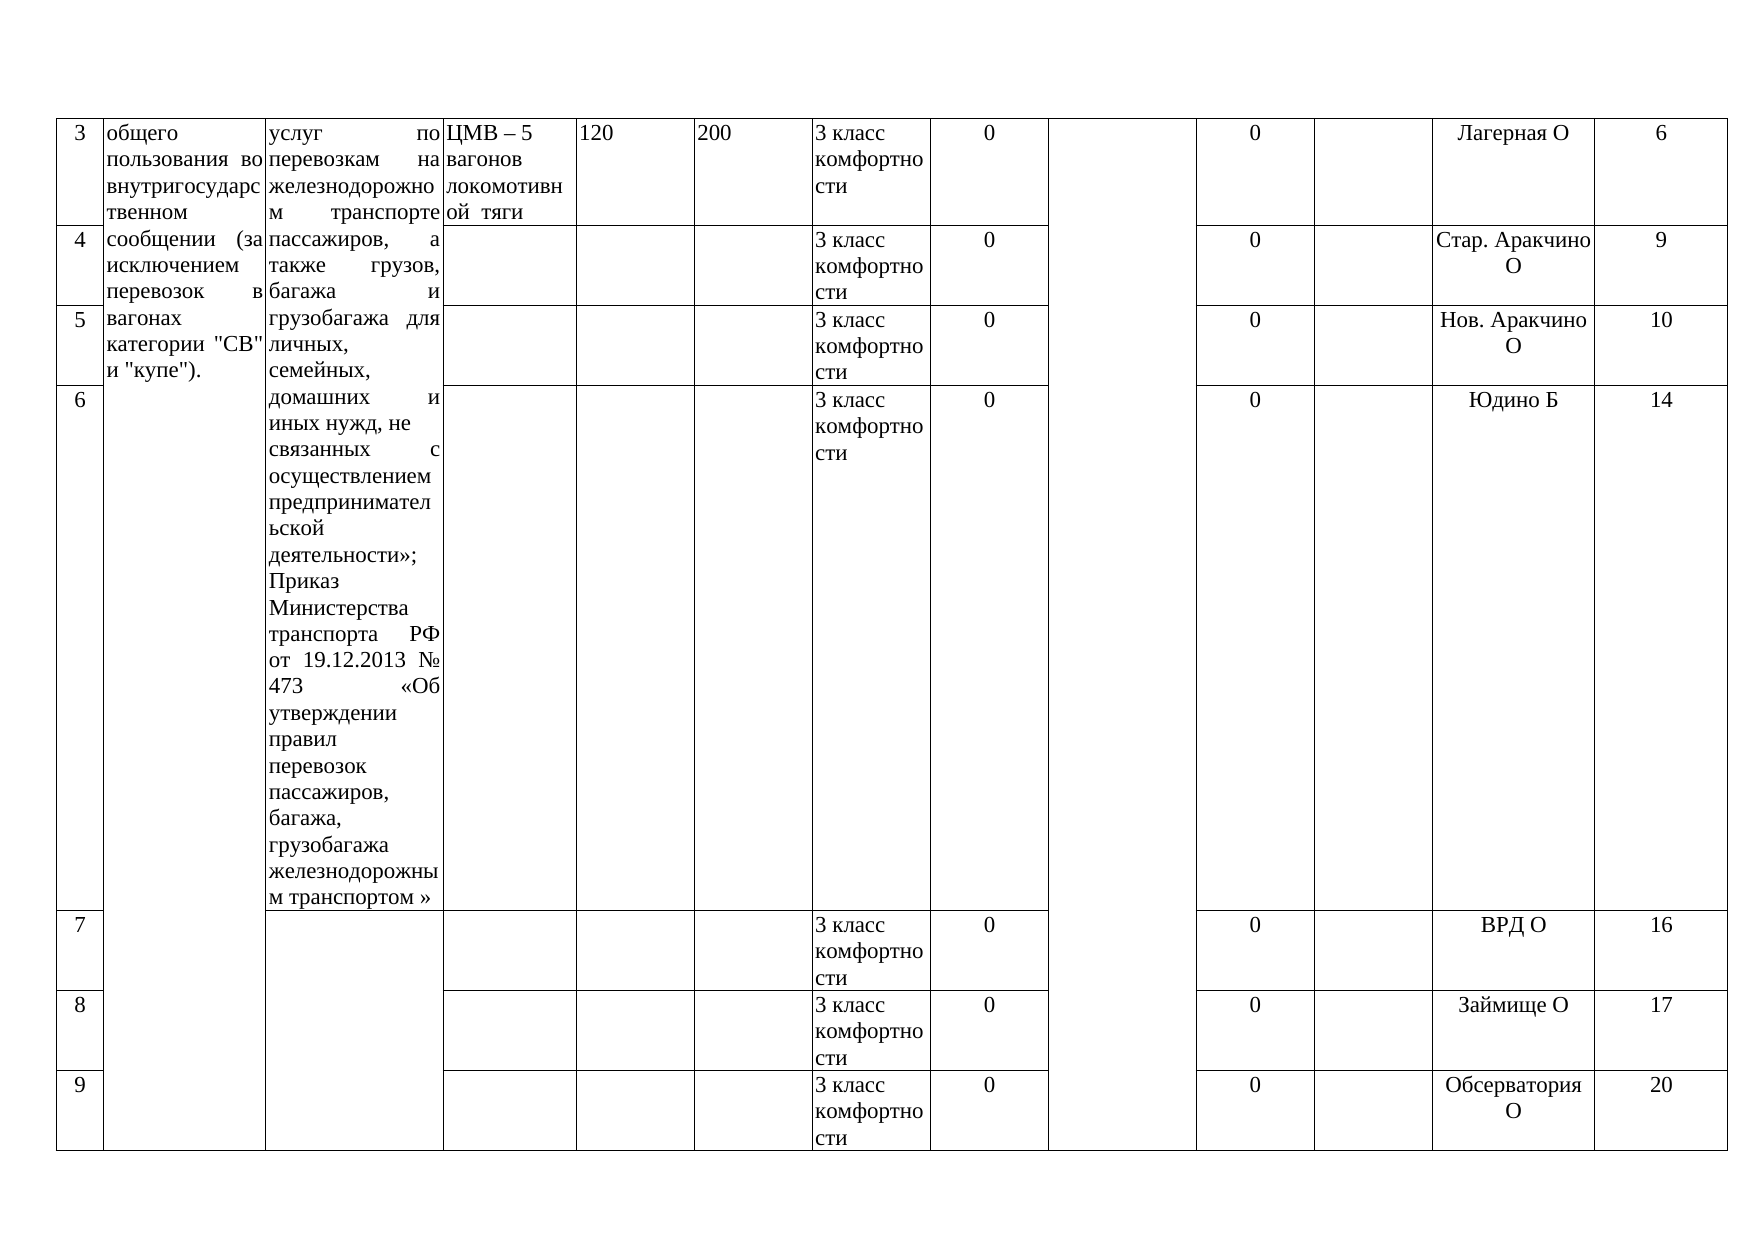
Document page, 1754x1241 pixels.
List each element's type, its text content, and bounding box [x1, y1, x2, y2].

table_cell 14 [1595, 386, 1727, 910]
table_cell [577, 306, 694, 385]
table_cell 0 [1197, 1071, 1314, 1150]
table_cell 120 [577, 119, 694, 224]
table_cell 0 [931, 226, 1048, 305]
table_cell [444, 386, 576, 910]
table_cell 200 [695, 119, 812, 224]
table_cell 0 [931, 991, 1048, 1070]
table_cell [577, 226, 694, 305]
table_cell 5 [57, 306, 103, 385]
table_cell [1315, 911, 1432, 990]
table_cell 0 [931, 306, 1048, 385]
table_cell Обсерватория О [1433, 1071, 1594, 1150]
table_cell [577, 386, 694, 910]
table_cell 9 [57, 1071, 103, 1150]
table_cell [444, 911, 576, 990]
table_cell [577, 991, 694, 1070]
table_cell ЦМВ – 5 вагонов локомотивной тяги [444, 119, 576, 224]
table_cell 0 [1197, 386, 1314, 910]
table_cell 3 [57, 119, 103, 224]
table_cell [577, 1071, 694, 1150]
table_cell [444, 226, 576, 305]
table_cell [695, 226, 812, 305]
table_cell [1315, 386, 1432, 910]
table_cell 0 [1197, 991, 1314, 1070]
table_cell 3 класс комфортности [813, 306, 930, 385]
table_cell ВРД О [1433, 911, 1594, 990]
table_cell 4 [57, 226, 103, 305]
table_cell 0 [931, 386, 1048, 910]
table_cell Нов. Аракчино О [1433, 306, 1594, 385]
table_cell [444, 1071, 576, 1150]
table_cell 7 [57, 911, 103, 990]
table_cell Займище О [1433, 991, 1594, 1070]
table_cell 0 [931, 911, 1048, 990]
table_cell [695, 911, 812, 990]
table_cell [577, 911, 694, 990]
table_cell [1315, 226, 1432, 305]
table_cell [444, 306, 576, 385]
table_cell 3 класс комфортности [813, 226, 930, 305]
table_cell 0 [1197, 226, 1314, 305]
table_cell 20 [1595, 1071, 1727, 1150]
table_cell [813, 1071, 930, 1150]
table_cell [1315, 119, 1432, 224]
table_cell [813, 119, 930, 224]
table_cell [1315, 1071, 1432, 1150]
table_cell 10 [1595, 306, 1727, 385]
table_cell [695, 991, 812, 1070]
table_cell 0 [931, 119, 1048, 224]
table_cell Юдино Б [1433, 386, 1594, 910]
table_cell 3 класс комфортности [813, 386, 930, 910]
table_cell 17 [1595, 991, 1727, 1070]
table_cell 3 класс комфортности [813, 911, 930, 990]
table_cell 8 [57, 991, 103, 1070]
table_cell [444, 991, 576, 1070]
table_cell [695, 306, 812, 385]
table_cell [695, 386, 812, 910]
table_cell 6 [1595, 119, 1727, 224]
table_cell 0 [1197, 306, 1314, 385]
table_cell 0 [1197, 119, 1314, 224]
table_cell 9 [1595, 226, 1727, 305]
table_cell 3 класс комфортности [813, 991, 930, 1070]
table_cell Стар. Аракчино О [1433, 226, 1594, 305]
table_cell 0 [931, 1071, 1048, 1150]
table_cell [1315, 306, 1432, 385]
table_cell [1315, 991, 1432, 1070]
table_cell [695, 1071, 812, 1150]
table_cell Лагерная О [1433, 119, 1594, 224]
table_cell 0 [1197, 911, 1314, 990]
table_cell 16 [1595, 911, 1727, 990]
table_cell [266, 911, 443, 1150]
table_cell 6 [57, 386, 103, 910]
